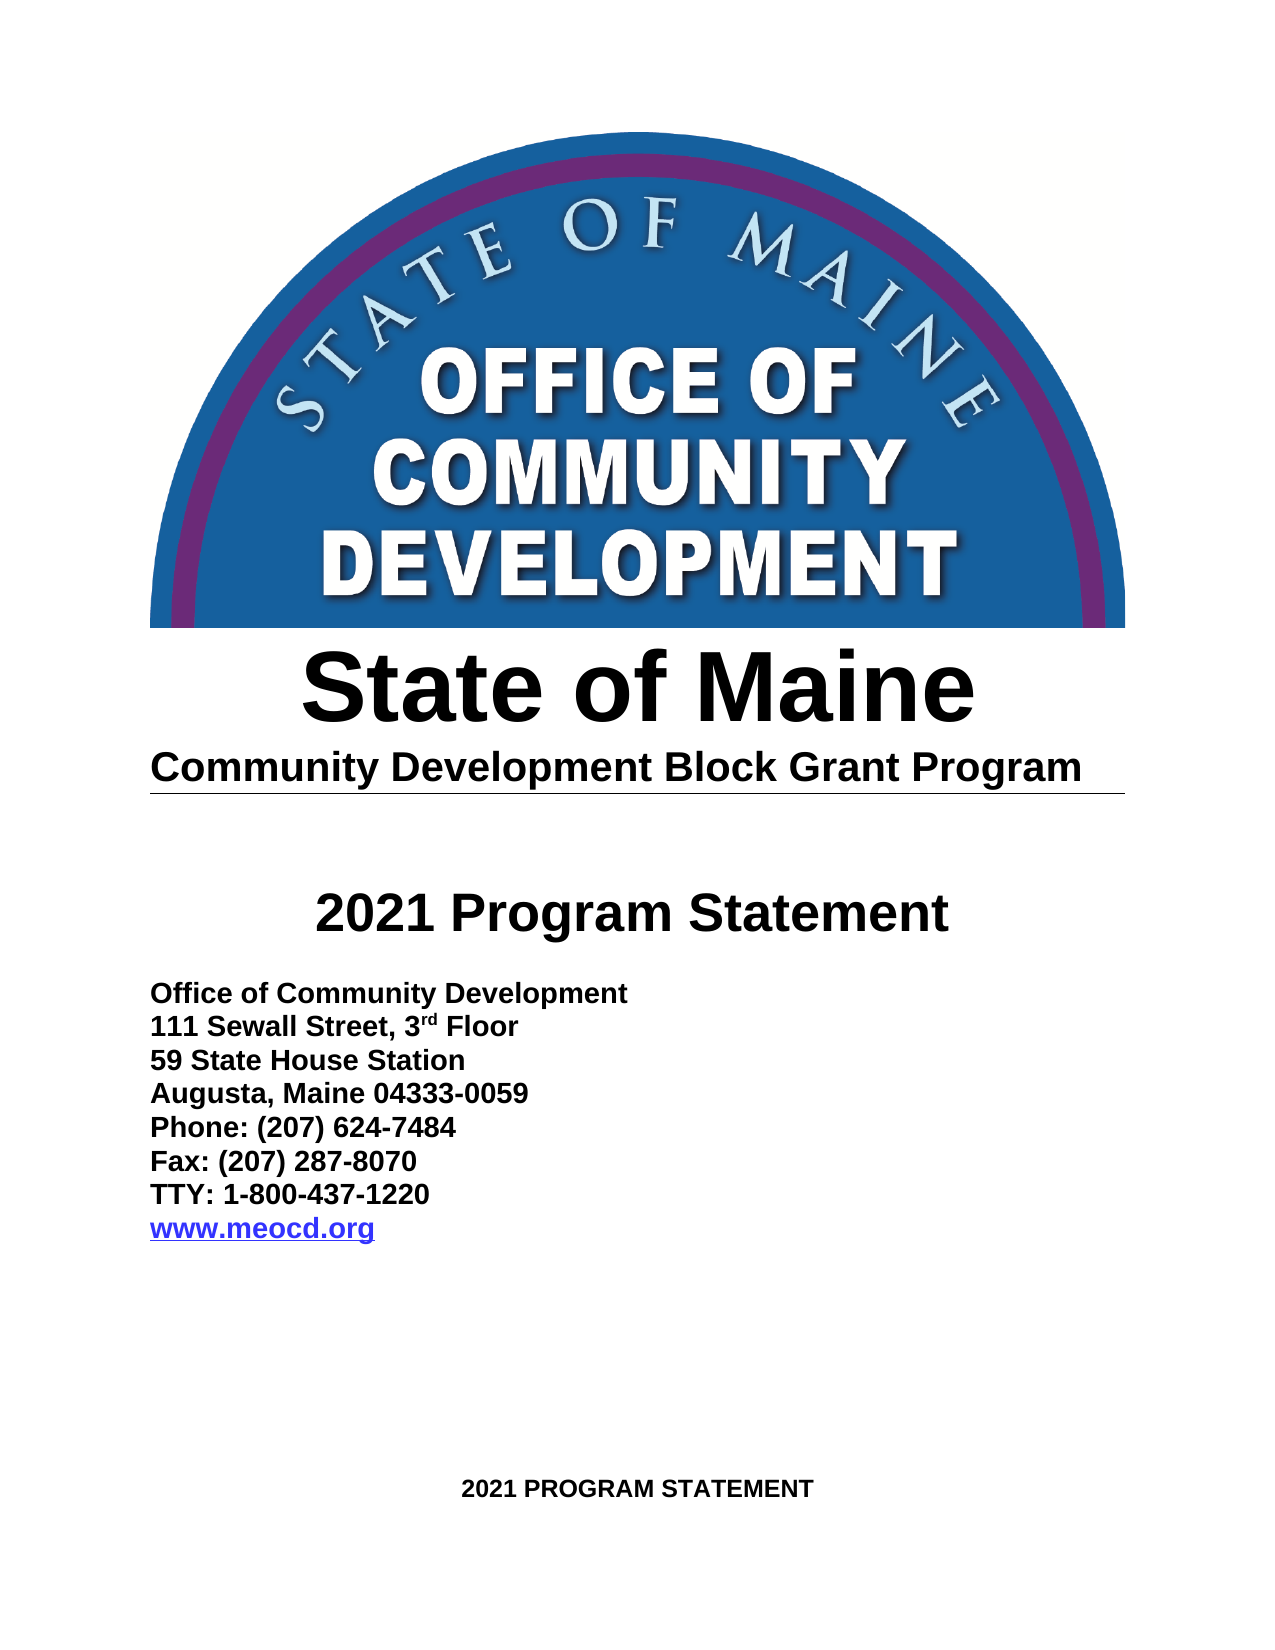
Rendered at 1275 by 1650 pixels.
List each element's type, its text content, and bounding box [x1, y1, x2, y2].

text Phone: (207) 624-7484 [150, 1110, 1125, 1144]
text Fax: (207) 287-8070 [150, 1144, 1125, 1177]
picture [150, 132, 1125, 628]
text Office of Community Development [150, 976, 1125, 1009]
text 2021 PROGRAM STATEMENT [150, 1474, 1125, 1503]
text TTY: 1-800-437-1220 [150, 1177, 1125, 1211]
text www.meocd.org [150, 1211, 1125, 1244]
subtitle State of Maine [225, 628, 1125, 743]
subtitle 2021 Program Statement [300, 794, 1125, 942]
text 59 State House Station [150, 1043, 1125, 1077]
text Augusta, Maine 04333-0059 [150, 1077, 1125, 1110]
text 111 Sewall Street, 3rd Floor [150, 1009, 1125, 1043]
subtitle Block Grant Program [150, 743, 1125, 793]
